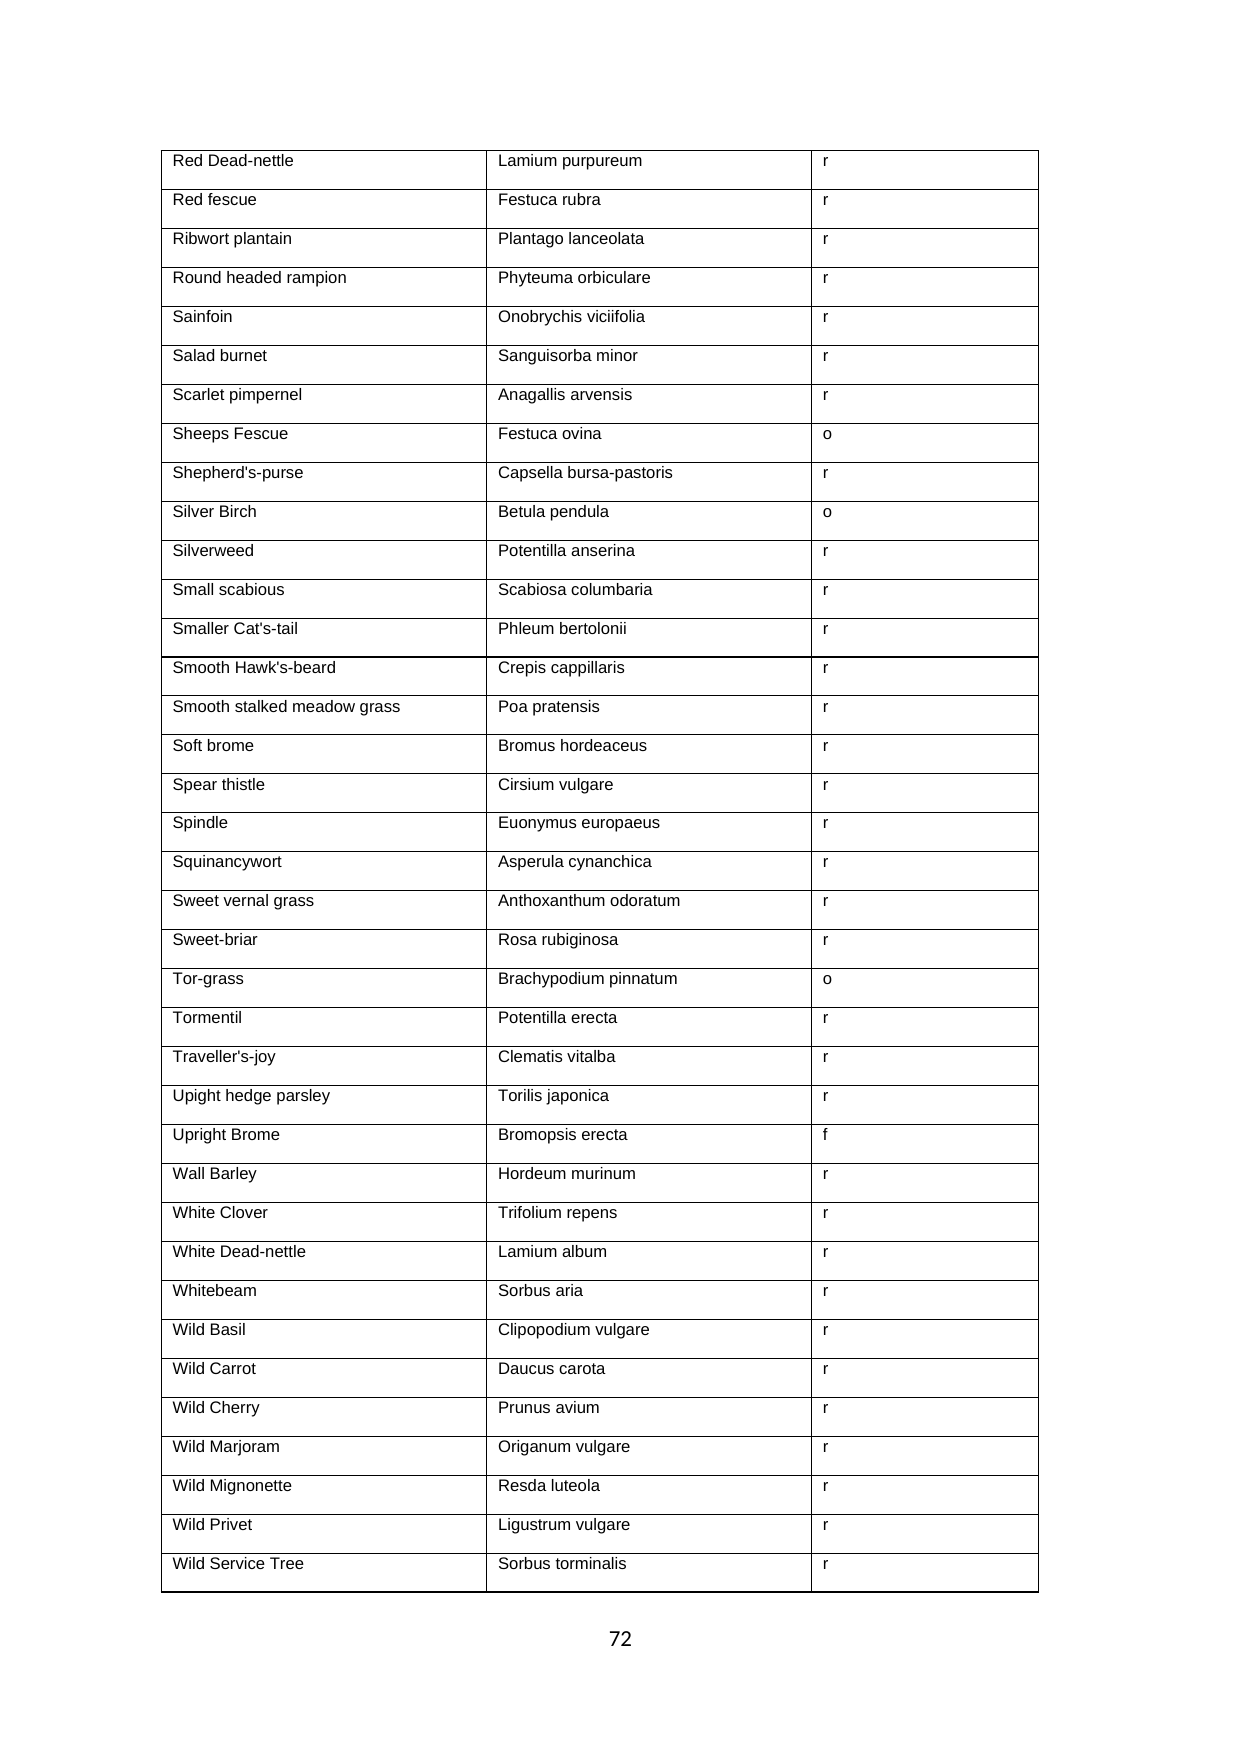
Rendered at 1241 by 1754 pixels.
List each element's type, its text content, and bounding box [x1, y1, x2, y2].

table_cell Betula pendula [487, 502, 811, 539]
table_cell Bromopsis erecta [487, 1125, 811, 1163]
table_cell Hordeum murinum [487, 1164, 811, 1202]
table_cell Whitebeam [162, 1281, 486, 1319]
table_cell r [812, 151, 1038, 189]
table_cell r [812, 1398, 1038, 1436]
table_cell r [812, 1047, 1038, 1085]
table_cell Resda luteola [487, 1476, 811, 1513]
table_cell Salad burnet [162, 346, 486, 384]
table_cell f [812, 1125, 1038, 1163]
table_cell r [812, 268, 1038, 306]
table_cell r [812, 190, 1038, 228]
table_cell Shepherd's-purse [162, 463, 486, 501]
table_cell Trifolium repens [487, 1203, 811, 1241]
table_cell r [812, 346, 1038, 384]
table_cell Scabiosa columbaria [487, 580, 811, 617]
table_cell Wild Mignonette [162, 1476, 486, 1513]
table_cell Upright Brome [162, 1125, 486, 1163]
table_cell r [812, 1476, 1038, 1513]
table_cell r [812, 696, 1038, 734]
table_cell Wild Service Tree [162, 1554, 486, 1591]
table_cell Potentilla anserina [487, 541, 811, 578]
table_cell Sorbus torminalis [487, 1554, 811, 1591]
table_cell Tor-grass [162, 969, 486, 1007]
table_cell Sorbus aria [487, 1281, 811, 1319]
table_cell Origanum vulgare [487, 1437, 811, 1474]
table_cell Ribwort plantain [162, 229, 486, 267]
table_cell r [812, 1359, 1038, 1397]
table_cell r [812, 541, 1038, 578]
table_cell White Clover [162, 1203, 486, 1241]
table_cell Festuca ovina [487, 424, 811, 462]
table_cell r [812, 580, 1038, 617]
table_cell Red fescue [162, 190, 486, 228]
table_cell Sanguisorba minor [487, 346, 811, 384]
table_cell r [812, 1203, 1038, 1241]
table_cell r [812, 1554, 1038, 1591]
table_cell Brachypodium pinnatum [487, 969, 811, 1007]
table_cell Asperula cynanchica [487, 852, 811, 890]
table_cell o [812, 969, 1038, 1007]
table_cell r [812, 1320, 1038, 1358]
table_cell Spindle [162, 813, 486, 851]
table_cell o [812, 502, 1038, 539]
table_cell r [812, 930, 1038, 968]
table_cell Wild Cherry [162, 1398, 486, 1436]
table_cell Wild Carrot [162, 1359, 486, 1397]
table_cell Daucus carota [487, 1359, 811, 1397]
table_cell r [812, 1281, 1038, 1319]
table_cell r [812, 1515, 1038, 1552]
table_cell Crepis cappillaris [487, 658, 811, 695]
table_cell Clematis vitalba [487, 1047, 811, 1085]
table_cell Smooth stalked meadow grass [162, 696, 486, 734]
table_cell Festuca rubra [487, 190, 811, 228]
table_cell r [812, 1437, 1038, 1474]
table_cell Sainfoin [162, 307, 486, 345]
table_cell Onobrychis viciifolia [487, 307, 811, 345]
table_cell r [812, 1242, 1038, 1280]
table_cell Prunus avium [487, 1398, 811, 1436]
table_cell Anagallis arvensis [487, 385, 811, 423]
table_cell o [812, 424, 1038, 462]
table_cell Tormentil [162, 1008, 486, 1046]
table_cell White Dead-nettle [162, 1242, 486, 1280]
table_cell Sweet-briar [162, 930, 486, 968]
table_cell Silver Birch [162, 502, 486, 539]
table_cell Sweet vernal grass [162, 891, 486, 929]
table_cell r [812, 1086, 1038, 1124]
table_cell Torilis japonica [487, 1086, 811, 1124]
table_cell Wall Barley [162, 1164, 486, 1202]
table_cell r [812, 852, 1038, 890]
table_cell Sheeps Fescue [162, 424, 486, 462]
table_cell Soft brome [162, 735, 486, 773]
table_cell r [812, 658, 1038, 695]
table_cell Wild Basil [162, 1320, 486, 1358]
table_cell Traveller's-joy [162, 1047, 486, 1085]
table_cell Scarlet pimpernel [162, 385, 486, 423]
table_cell Rosa rubiginosa [487, 930, 811, 968]
table_cell Lamium album [487, 1242, 811, 1280]
table_cell Capsella bursa-pastoris [487, 463, 811, 501]
table_cell Potentilla erecta [487, 1008, 811, 1046]
table_cell r [812, 1164, 1038, 1202]
table_cell Smaller Cat's-tail [162, 619, 486, 656]
table_cell Plantago lanceolata [487, 229, 811, 267]
table_cell Anthoxanthum odoratum [487, 891, 811, 929]
table_cell r [812, 619, 1038, 656]
table_cell Ligustrum vulgare [487, 1515, 811, 1552]
table_cell r [812, 385, 1038, 423]
table_cell Phleum bertolonii [487, 619, 811, 656]
table_cell Clipopodium vulgare [487, 1320, 811, 1358]
table_cell Squinancywort [162, 852, 486, 890]
table_cell Small scabious [162, 580, 486, 617]
table_cell r [812, 463, 1038, 501]
table_cell Smooth Hawk's-beard [162, 658, 486, 695]
table_cell Upight hedge parsley [162, 1086, 486, 1124]
table_cell Silverweed [162, 541, 486, 578]
table_cell Spear thistle [162, 774, 486, 812]
table_cell r [812, 813, 1038, 851]
table_cell Wild Marjoram [162, 1437, 486, 1474]
table_cell r [812, 891, 1038, 929]
table_cell Lamium purpureum [487, 151, 811, 189]
table_cell Red Dead-nettle [162, 151, 486, 189]
table_cell r [812, 1008, 1038, 1046]
table_cell r [812, 229, 1038, 267]
table_cell Wild Privet [162, 1515, 486, 1552]
table_cell Bromus hordeaceus [487, 735, 811, 773]
table_cell Phyteuma orbiculare [487, 268, 811, 306]
table_cell Poa pratensis [487, 696, 811, 734]
table_cell Round headed rampion [162, 268, 486, 306]
table_cell r [812, 307, 1038, 345]
table_cell r [812, 774, 1038, 812]
table_cell Cirsium vulgare [487, 774, 811, 812]
table_cell Euonymus europaeus [487, 813, 811, 851]
table_cell r [812, 735, 1038, 773]
